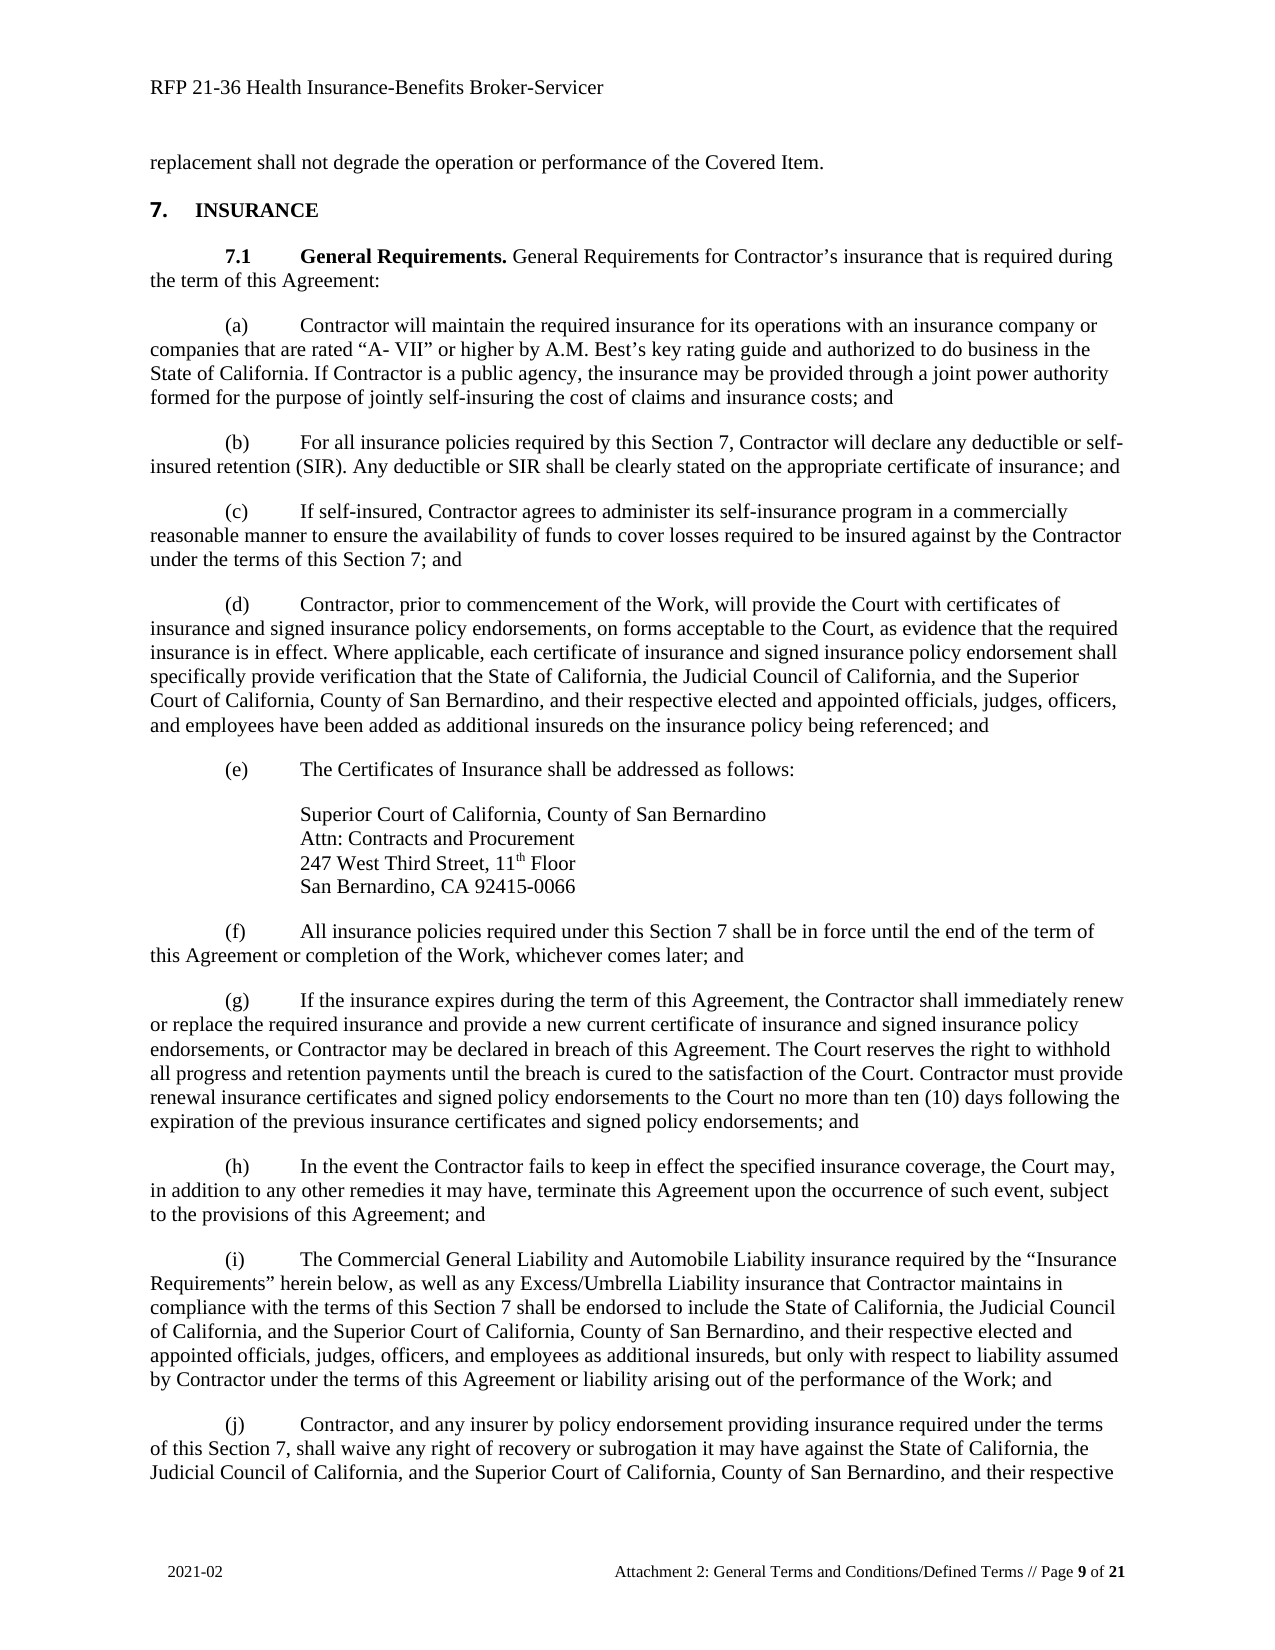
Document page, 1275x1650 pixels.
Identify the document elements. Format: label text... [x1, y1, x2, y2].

subtitle If self-insured, Contractor agrees to administer its self-insurance program in a commercially reasonable manner to ensure the availability of funds to cover losses required to be insured against by the Contractor under the terms of this Section 7; and [150, 499, 1125, 571]
subtitle The Certificates of Insurance shall be addressed as follows: [150, 757, 1125, 781]
subtitle All insurance policies required under this Section 7 shall be in force until the end of the term of this Agreement or completion of the Work, whichever comes later; and [150, 919, 1125, 967]
text 247 West Third Street, 11th Floor [225, 850, 1125, 874]
subtitle For all insurance policies required by this Section 7, Contractor will declare any deductible or self-insured retention (SIR). Any deductible or SIR shall be clearly stated on the appropriate certificate of insurance; and [150, 430, 1125, 478]
subtitle Contractor, prior to commencement of the Work, will provide the Court with certificates of insurance and signed insurance policy endorsements, on forms acceptable to the Court, as evidence that the required insurance is in effect. Where applicable, each certificate of insurance and signed insurance policy endorsement shall specifically provide verification that the State of California, the Judicial Council of California, and the Superior Court of California, County of San Bernardino, and their respective elected and appointed officials, judges, officers, and employees have been added as additional insureds on the insurance policy being referenced; and [150, 592, 1125, 737]
subtitle If the insurance expires during the term of this Agreement, the Contractor shall immediately renew or replace the required insurance and provide a new current certificate of insurance and signed insurance policy endorsements, or Contractor may be declared in breach of this Agreement. The Court reserves the right to withhold all progress and retention payments until the breach is cured to the satisfaction of the Court. Contractor must provide renewal insurance certificates and signed policy endorsements to the Court no more than ten (10) days following the expiration of the previous insurance certificates and signed policy endorsements; and [150, 988, 1125, 1133]
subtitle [150, 1412, 1125, 1484]
text Superior Court of California, County of San Bernardino [225, 802, 1125, 826]
subtitle Contractor will maintain the required insurance for its operations with an insurance company or companies that are rated “A- VII” or higher by A.M. Best’s key rating guide and authorized to do business in the State of California. If Contractor is a public agency, the insurance may be provided through a joint power authority formed for the purpose of jointly self-insuring the cost of claims and insurance costs; and [150, 313, 1125, 409]
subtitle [150, 150, 1125, 174]
text San Bernardino, CA 92415-0066 [225, 874, 1125, 898]
subtitle INSURANCE [150, 195, 1125, 223]
subtitle In the event the Contractor fails to keep in effect the specified insurance coverage, the Court may, in addition to any other remedies it may have, terminate this Agreement upon the occurrence of such event, subject to the provisions of this Agreement; and [150, 1153, 1125, 1226]
subtitle General Requirements. General Requirements for Contractor’s insurance that is required during the term of this Agreement: [150, 244, 1125, 292]
subtitle The Commercial General Liability and Automobile Liability insurance required by the “Insurance Requirements” herein below, as well as any Excess/Umbrella Liability insurance that Contractor maintains in compliance with the terms of this Section 7 shall be endorsed to include the State of California, the Judicial Council of California, and the Superior Court of California, County of San Bernardino, and their respective elected and appointed officials, judges, officers, and employees as additional insureds, but only with respect to liability assumed by Contractor under the terms of this Agreement or liability arising out of the performance of the Work; and [150, 1247, 1125, 1391]
text Attn: Contracts and Procurement [225, 826, 1125, 850]
